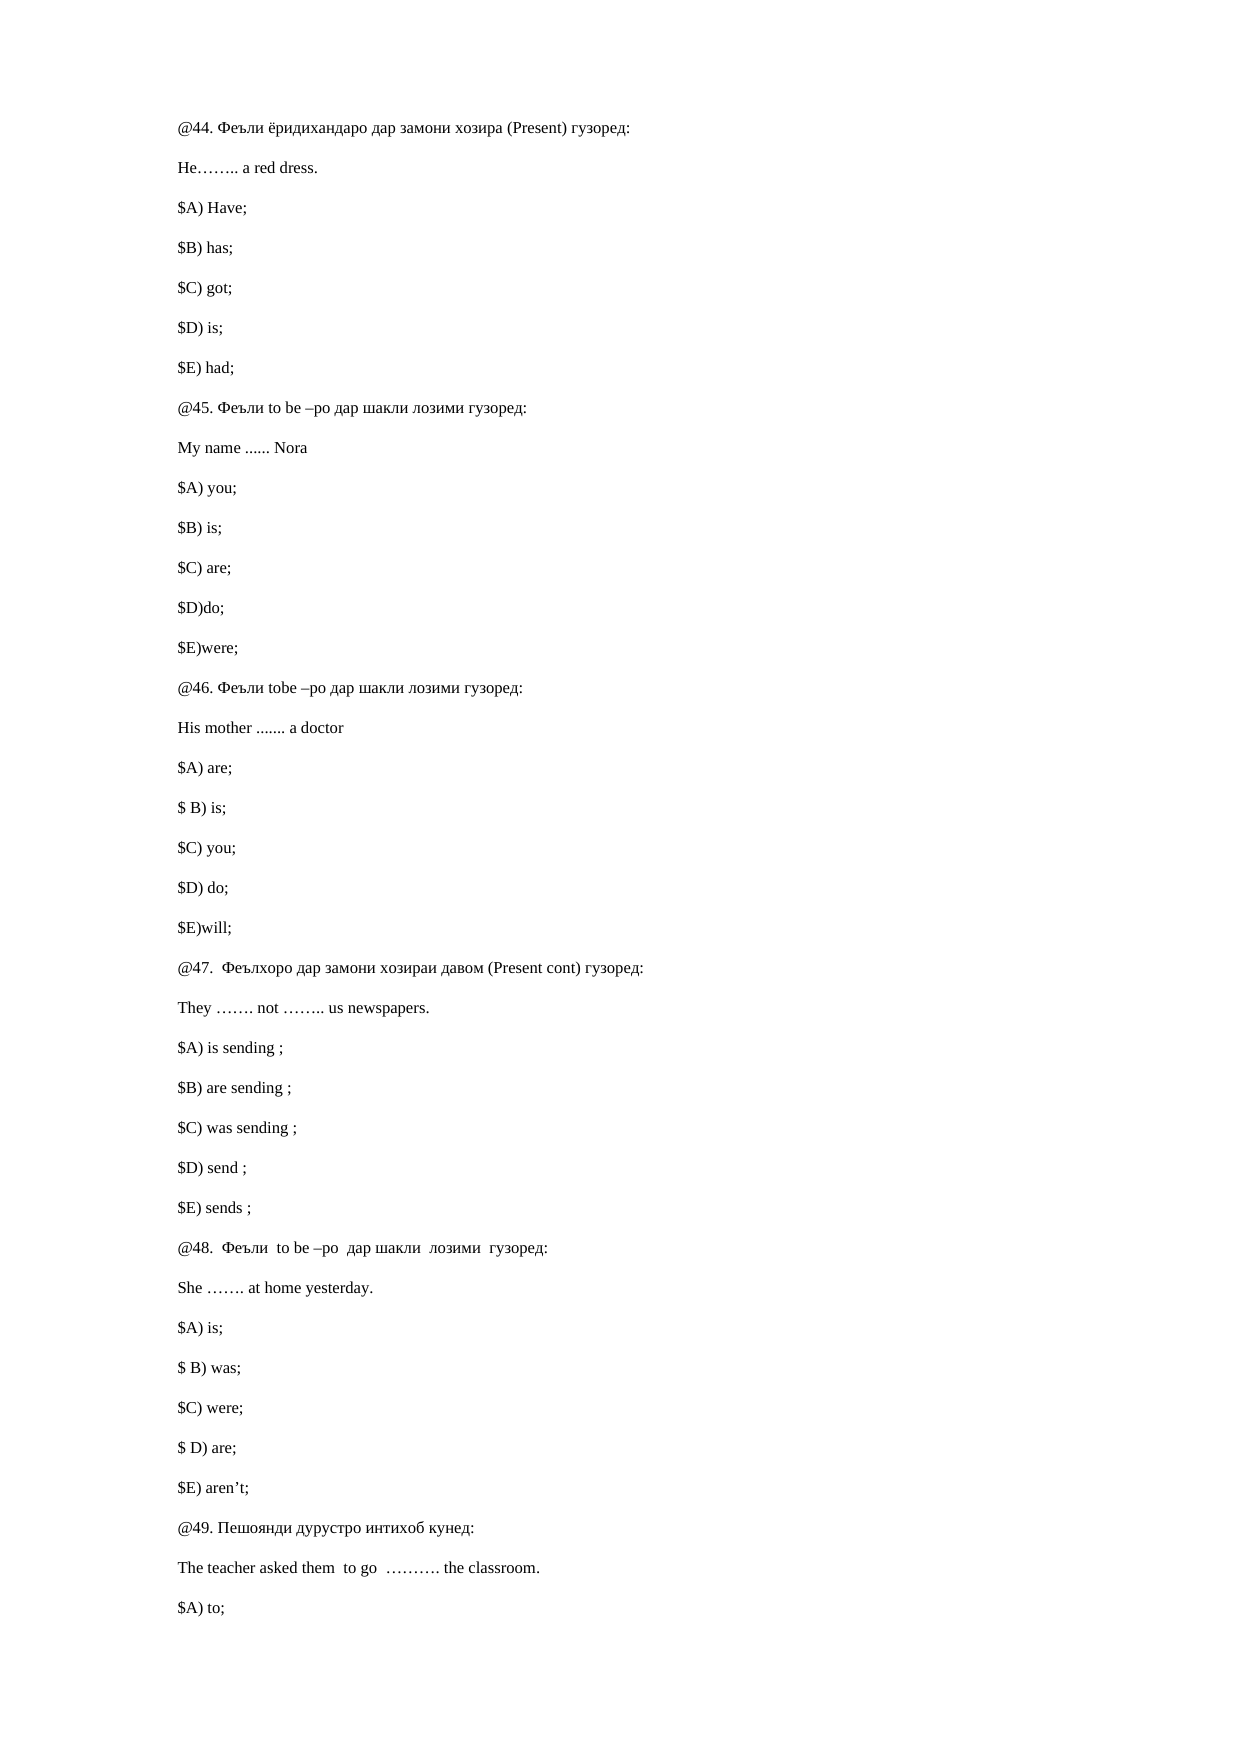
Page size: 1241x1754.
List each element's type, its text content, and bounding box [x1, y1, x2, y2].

text @49. Пешоянди дурустро интихоб кунед: [177, 1518, 1152, 1537]
text $ D) are; [177, 1438, 1152, 1457]
text $C) was sending ; [177, 1118, 1152, 1137]
text $B) is; [177, 518, 1152, 537]
text $E)were; [177, 638, 1152, 657]
text They ……. not …….. us newspapers. [177, 998, 1152, 1017]
text $E) sends ; [177, 1198, 1152, 1217]
text @44. Феъли ёридихандаро дар замони хозира (Present) гузоред: [177, 118, 1152, 137]
text $C) are; [177, 558, 1152, 577]
text @47. Феълхоро дар замони хозираи давом (Present cont) гузоред: [177, 958, 1152, 977]
text My name ...... Nora [177, 438, 1152, 457]
text $E)will; [177, 918, 1152, 937]
text $B) are sending ; [177, 1078, 1152, 1097]
text $D) do; [177, 878, 1152, 897]
text $D) is; [177, 318, 1152, 337]
text @48. Феъли to be –ро дар шакли лозими гузоред: [177, 1238, 1152, 1257]
text He…….. a red dress. [177, 158, 1152, 177]
text His mother ....... a doctor [177, 718, 1152, 737]
text She ……. at home yesterday. [177, 1278, 1152, 1297]
text $D) send ; [177, 1158, 1152, 1177]
text $ B) was; [177, 1358, 1152, 1377]
text $A) are; [177, 758, 1152, 777]
text $A) is sending ; [177, 1038, 1152, 1057]
text $C) you; [177, 838, 1152, 857]
text @46. Феъли tobe –ро дар шакли лозими гузоред: [177, 678, 1152, 697]
text $A) to; [177, 1598, 1152, 1617]
text $A) you; [177, 478, 1152, 497]
text $ B) is; [177, 798, 1152, 817]
text $A) Have; [177, 198, 1152, 217]
text $A) is; [177, 1318, 1152, 1337]
text $C) got; [177, 278, 1152, 297]
text $C) were; [177, 1398, 1152, 1417]
text The teacher asked them to go ………. the classroom. [177, 1558, 1152, 1577]
text $E) aren’t; [177, 1478, 1152, 1497]
text $E) had; [177, 358, 1152, 377]
text $D)do; [177, 598, 1152, 617]
text @45. Феъли to be –ро дар шакли лозими гузоред: [177, 398, 1152, 417]
text $B) has; [177, 238, 1152, 257]
